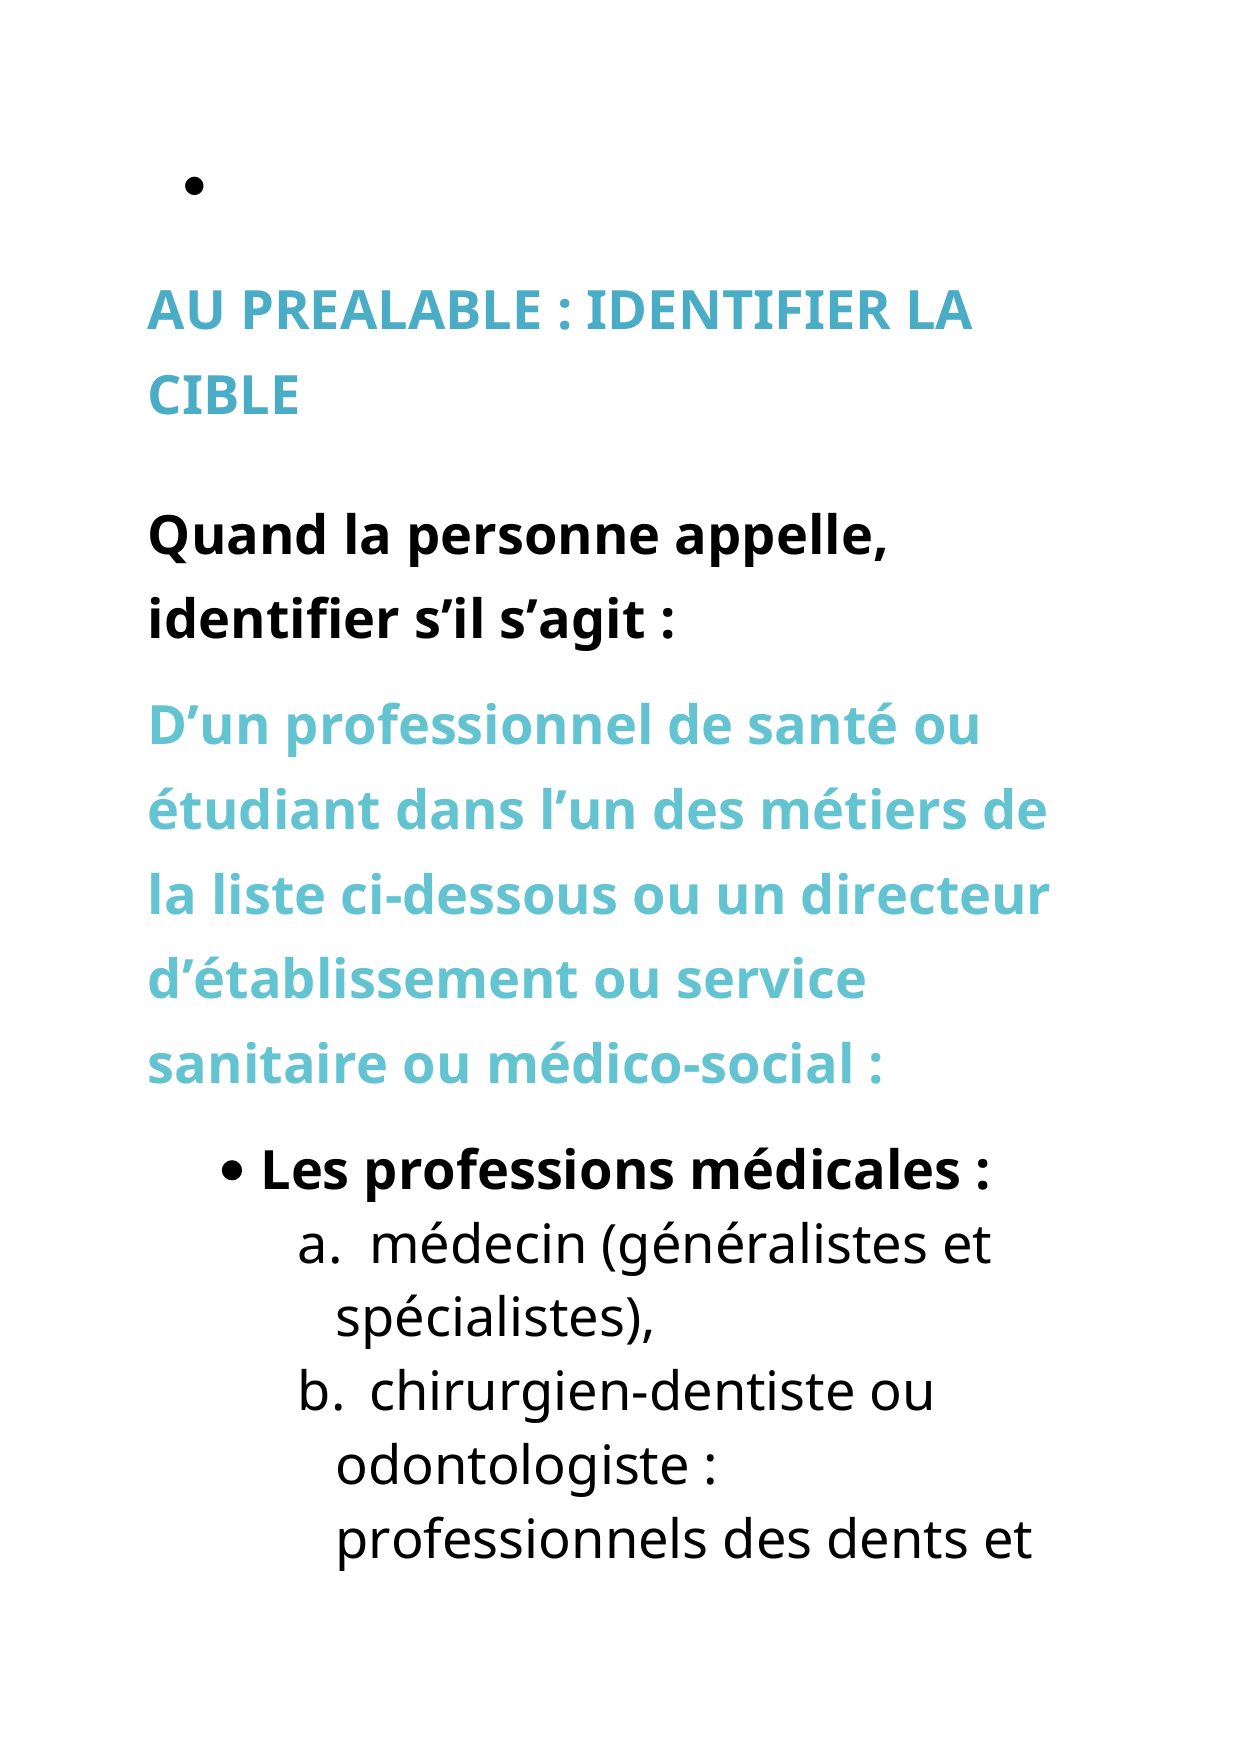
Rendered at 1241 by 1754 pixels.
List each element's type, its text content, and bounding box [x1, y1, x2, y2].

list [185, 148, 1093, 221]
text Quand la personne appelle, identifier s’il s’agit : [148, 496, 1093, 655]
text D’un professionnel de santé ou étudiant dans l’un des métiers de la liste ci-dessous ou un directeur d’établissement ou service sanitaire ou médico-social : [148, 687, 1093, 1099]
list Les professions médicales : [223, 1131, 1093, 1205]
list médecin (généralistes et spécialistes), [298, 1205, 1093, 1353]
subtitle AU PREALABLE : IDENTIFIER LA CIBLE [148, 271, 1093, 488]
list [298, 1353, 1093, 1574]
